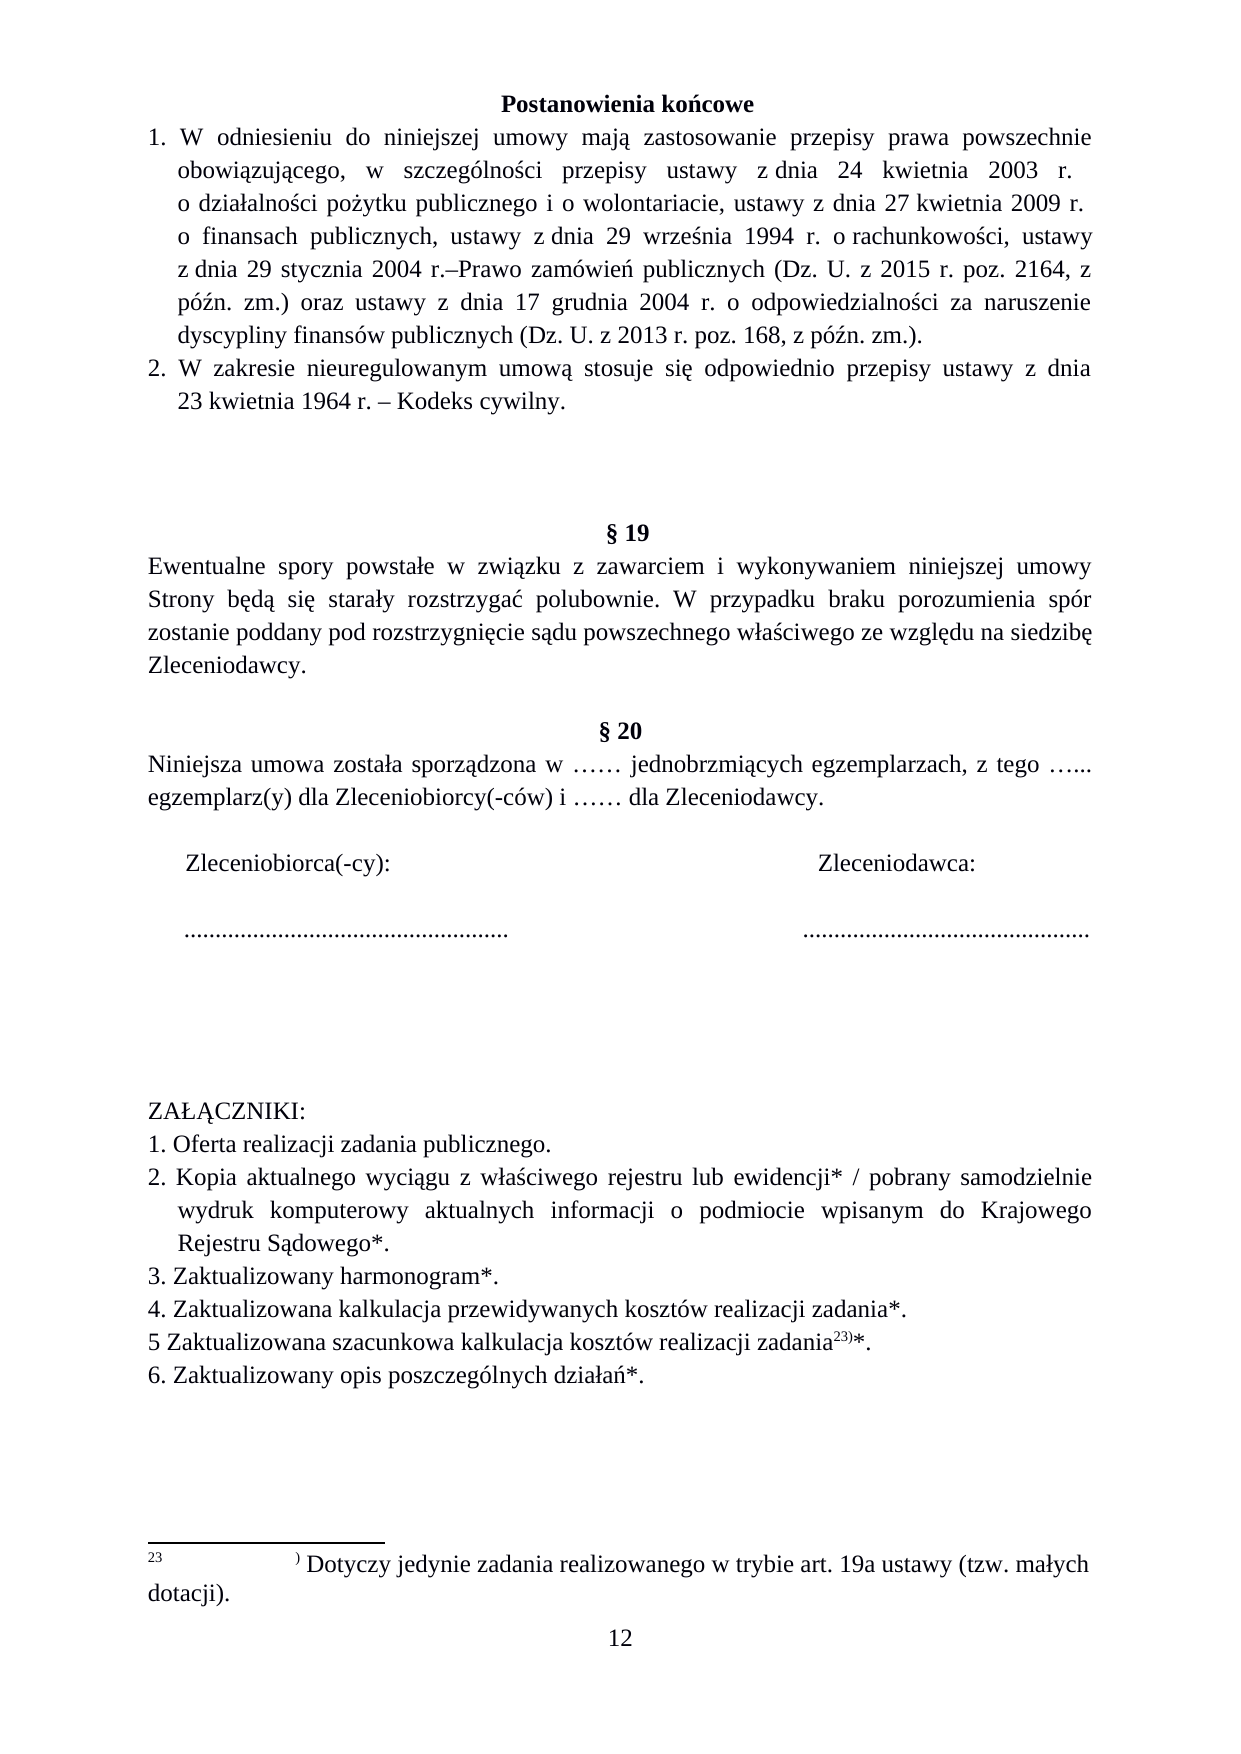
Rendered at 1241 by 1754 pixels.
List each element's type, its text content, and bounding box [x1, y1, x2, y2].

text Zleceniobiorca(-cy): Zleceniodawca: [185, 848, 1093, 877]
text ZAŁĄCZNIKI: [148, 1096, 1093, 1125]
text Postanowienia końcowe [162, 89, 1093, 117]
text § 20 [148, 716, 1093, 745]
text 2. Kopia aktualnego wyciągu z właściwego rejestru lub ewidencji* / pobrany samodzielnie wydruk komputerowy aktualnych informacji o podmiocie wpisanym do Krajowego Rejestru Sądowego*. [148, 1162, 1093, 1257]
text § 19 [162, 518, 1093, 547]
text 5 Zaktualizowana szacunkowa kalkulacja kosztów realizacji zadania)*. [148, 1327, 1093, 1356]
text 6. Zaktualizowany opis poszczególnych działań*. [148, 1360, 1093, 1389]
text 2. W zakresie nieuregulowanym umową stosuje się odpowiednio przepisy ustawy z dnia 23 kwietnia 1964 r. – Kodeks cywilny. [148, 353, 1093, 414]
text 3. Zaktualizowany harmonogram*. [148, 1261, 1093, 1290]
text 1. W odniesieniu do niniejszej umowy mają zastosowanie przepisy prawa powszechnie obowiązującego, w szczególności przepisy ustawy z dnia 24 kwietnia 2003 r. o działalności pożytku publicznego i o wolontariacie, ustawy z dnia 27 kwietnia 2009 r. o finansach publicznych, ustawy z dnia 29 września 1994 r. o rachunkowości, ustawy z dnia 29 stycznia 2004 r.–Prawo zamówień publicznych (Dz. U. z 2015 r. poz. 2164, z późn. zm.) oraz ustawy z dnia 17 grudnia 2004 r. o odpowiedzialności za naruszenie dyscypliny finansów publicznych (Dz. U. z 2013 r. poz. 168, z późn. zm.). [148, 122, 1093, 348]
text 1. Oferta realizacji zadania publicznego. [148, 1129, 1093, 1158]
text .................................................... .............................................. [177, 914, 1093, 943]
text 4. Zaktualizowana kalkulacja przewidywanych kosztów realizacji zadania*. [148, 1294, 1093, 1323]
text Ewentualne spory powstałe w związku z zawarciem i wykonywaniem niniejszej umowy Strony będą się starały rozstrzygać polubownie. W przypadku braku porozumienia spór zostanie poddany pod rozstrzygnięcie sądu powszechnego właściwego ze względu na siedzibę Zleceniodawcy. [148, 551, 1093, 679]
text Niniejsza umowa została sporządzona w …… jednobrzmiących egzemplarzach, z tego …... egzemplarz(y) dla Zleceniobiorcy(-ców) i …… dla Zleceniodawcy. [148, 749, 1093, 811]
